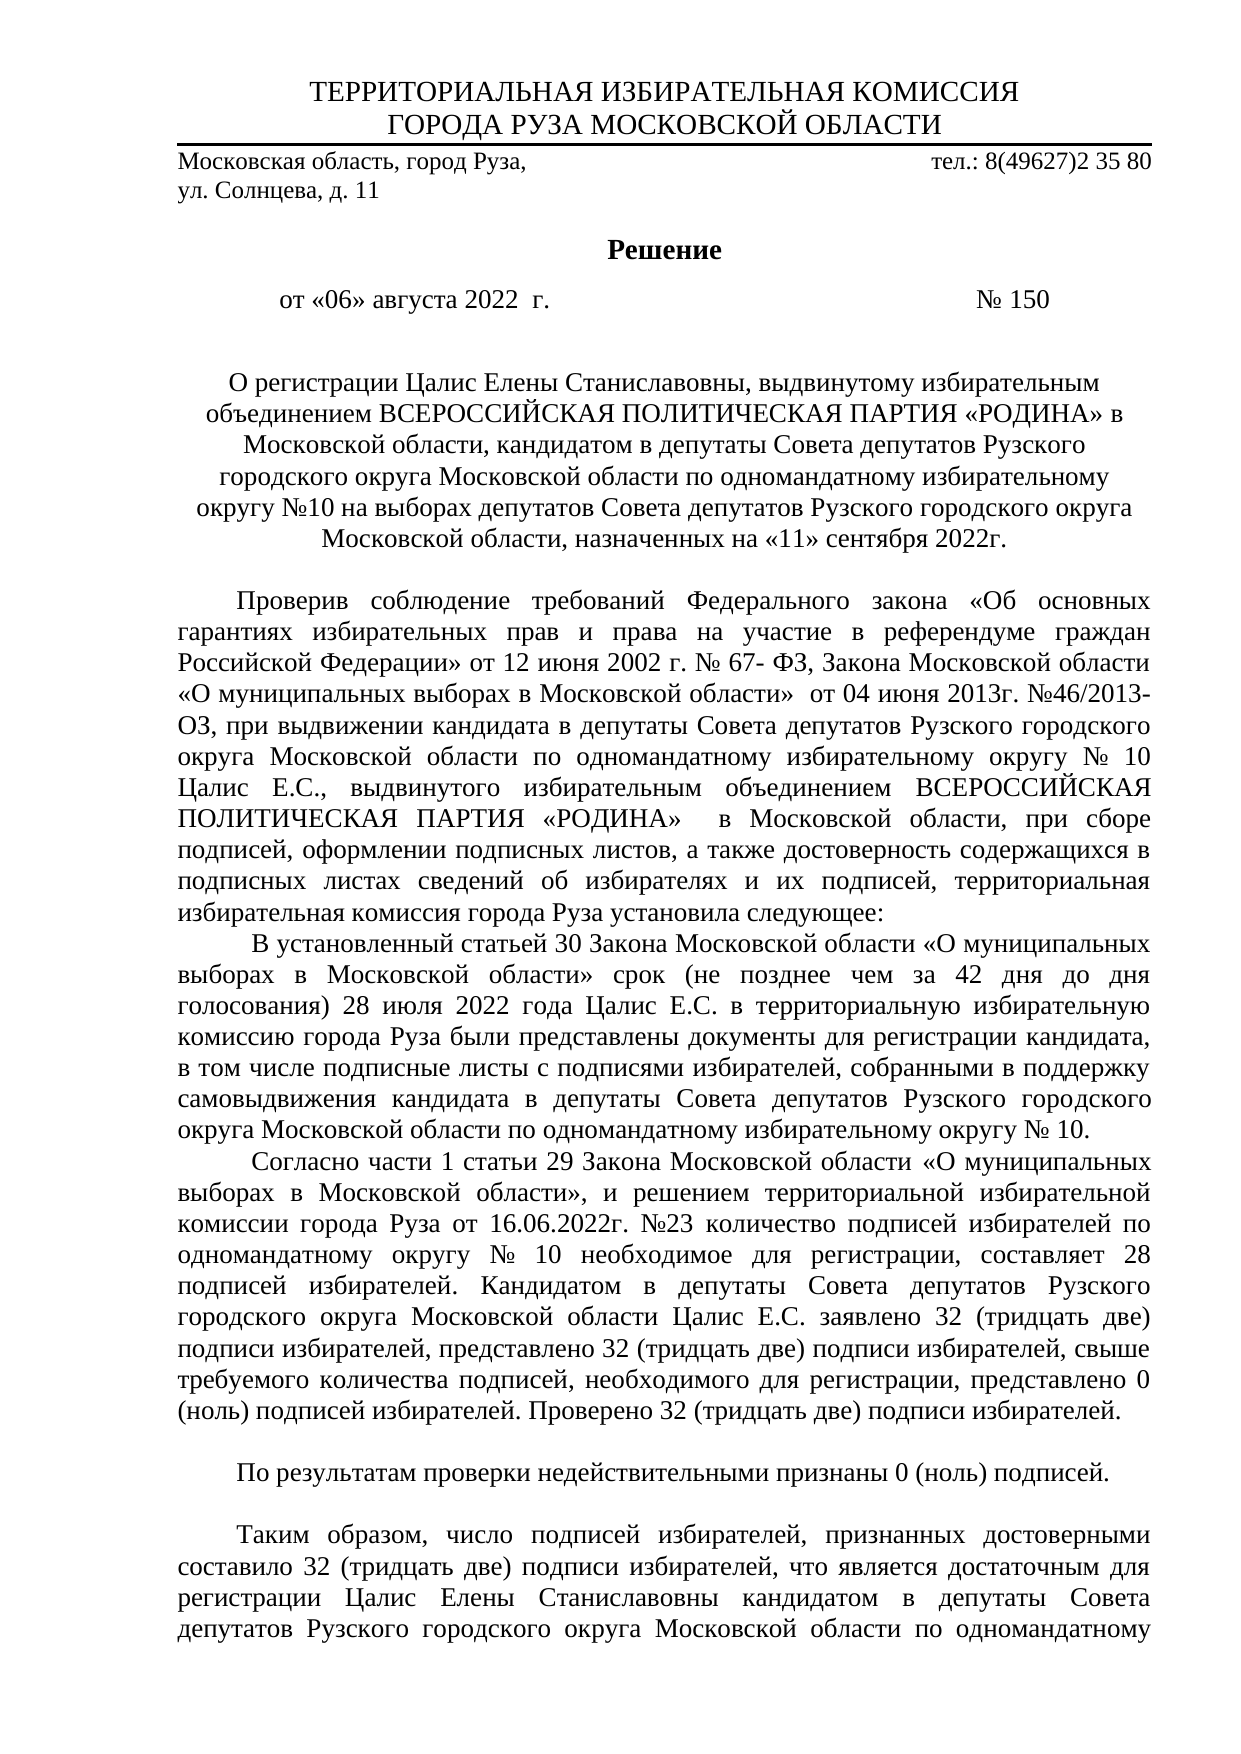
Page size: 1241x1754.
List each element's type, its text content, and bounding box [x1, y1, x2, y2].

text Согласно части 1 статьи 29 Закона Московской области «О муниципальных выборах в Московской области», и решением территориальной избирательной комиссии города Руза от 16.06.2022г. №23 количество подписей избирателей по одномандатному округу № 10 необходимое для регистрации, составляет 28 подписей избирателей. Кандидатом в депутаты Совета депутатов Рузского городского округа Московской области Цалис Е.С. заявлено 32 (тридцать две) подписи избирателей, представлено 32 (тридцать две) подписи избирателей, свыше требуемого количества подписей, необходимого для регистрации, представлено 0 (ноль) подписей избирателей. Проверено 32 (тридцать две) подписи избирателей. [177, 1145, 1152, 1425]
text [177, 1518, 1152, 1643]
text По результатам проверки недействительными признаны 0 (ноль) подписей. [177, 1456, 1152, 1487]
text Московская область, город Руза, тел.: 8(49627)2 35 80 [177, 146, 1152, 175]
text от «06» августа 2022 г. № 150 [177, 283, 1152, 314]
text Проверив соблюдение требований Федерального закона «Об основных гарантиях избирательных прав и права на участие в референдуме граждан Российской Федерации» от 12 июня 2002 г. № 67- ФЗ, Закона Московской области «О муниципальных выборах в Московской области» от 04 июня 2013г. №46/2013-ОЗ, при выдвижении кандидата в депутаты Совета депутатов Рузского городского округа Московской области по одномандатному избирательному округу № 10 Цалис Е.С., выдвинутого избирательным объединением Всероссийская политическая партия «Родина» в Московской области, при сборе подписей, оформлении подписных листов, а также достоверность содержащихся в подписных листах сведений об избирателях и их подписей, территориальная избирательная комиссия города Руза установила следующее: [177, 584, 1152, 927]
text О регистрации Цалис Елены Станиславовны, выдвинутому избирательным объединением Всероссийская политическая партия «Родина» в Московской области, кандидатом в депутаты Совета депутатов Рузского городского округа Московской области по одномандатному избирательному округу №10 на выборах депутатов Совета депутатов Рузского городского округа Московской области, назначенных на «11» сентября 2022г. [177, 366, 1152, 553]
text ул. Солнцева, д. 11 [177, 175, 1152, 204]
text ТЕРРИТОРИАЛЬНАЯ ИЗБИРАТЕЛЬНАЯ КОМИССИЯ [177, 74, 1152, 107]
text В установленный статьей 30 Закона Московской области «О муниципальных выборах в Московской области» срок (не позднее чем за 42 дня до дня голосования) 28 июля 2022 года Цалис Е.С. в территориальную избирательную комиссию города Руза были представлены документы для регистрации кандидата, в том числе подписные листы с подписями избирателей, собранными в поддержку самовыдвижения кандидата в депутаты Совета депутатов Рузского городского округа Московской области по одномандатному избирательному округу № 10. [177, 927, 1152, 1145]
text ГОРОДА РУЗА МОСКОВСКОЙ ОБЛАСТИ [177, 107, 1152, 143]
text Решение [177, 232, 1152, 266]
